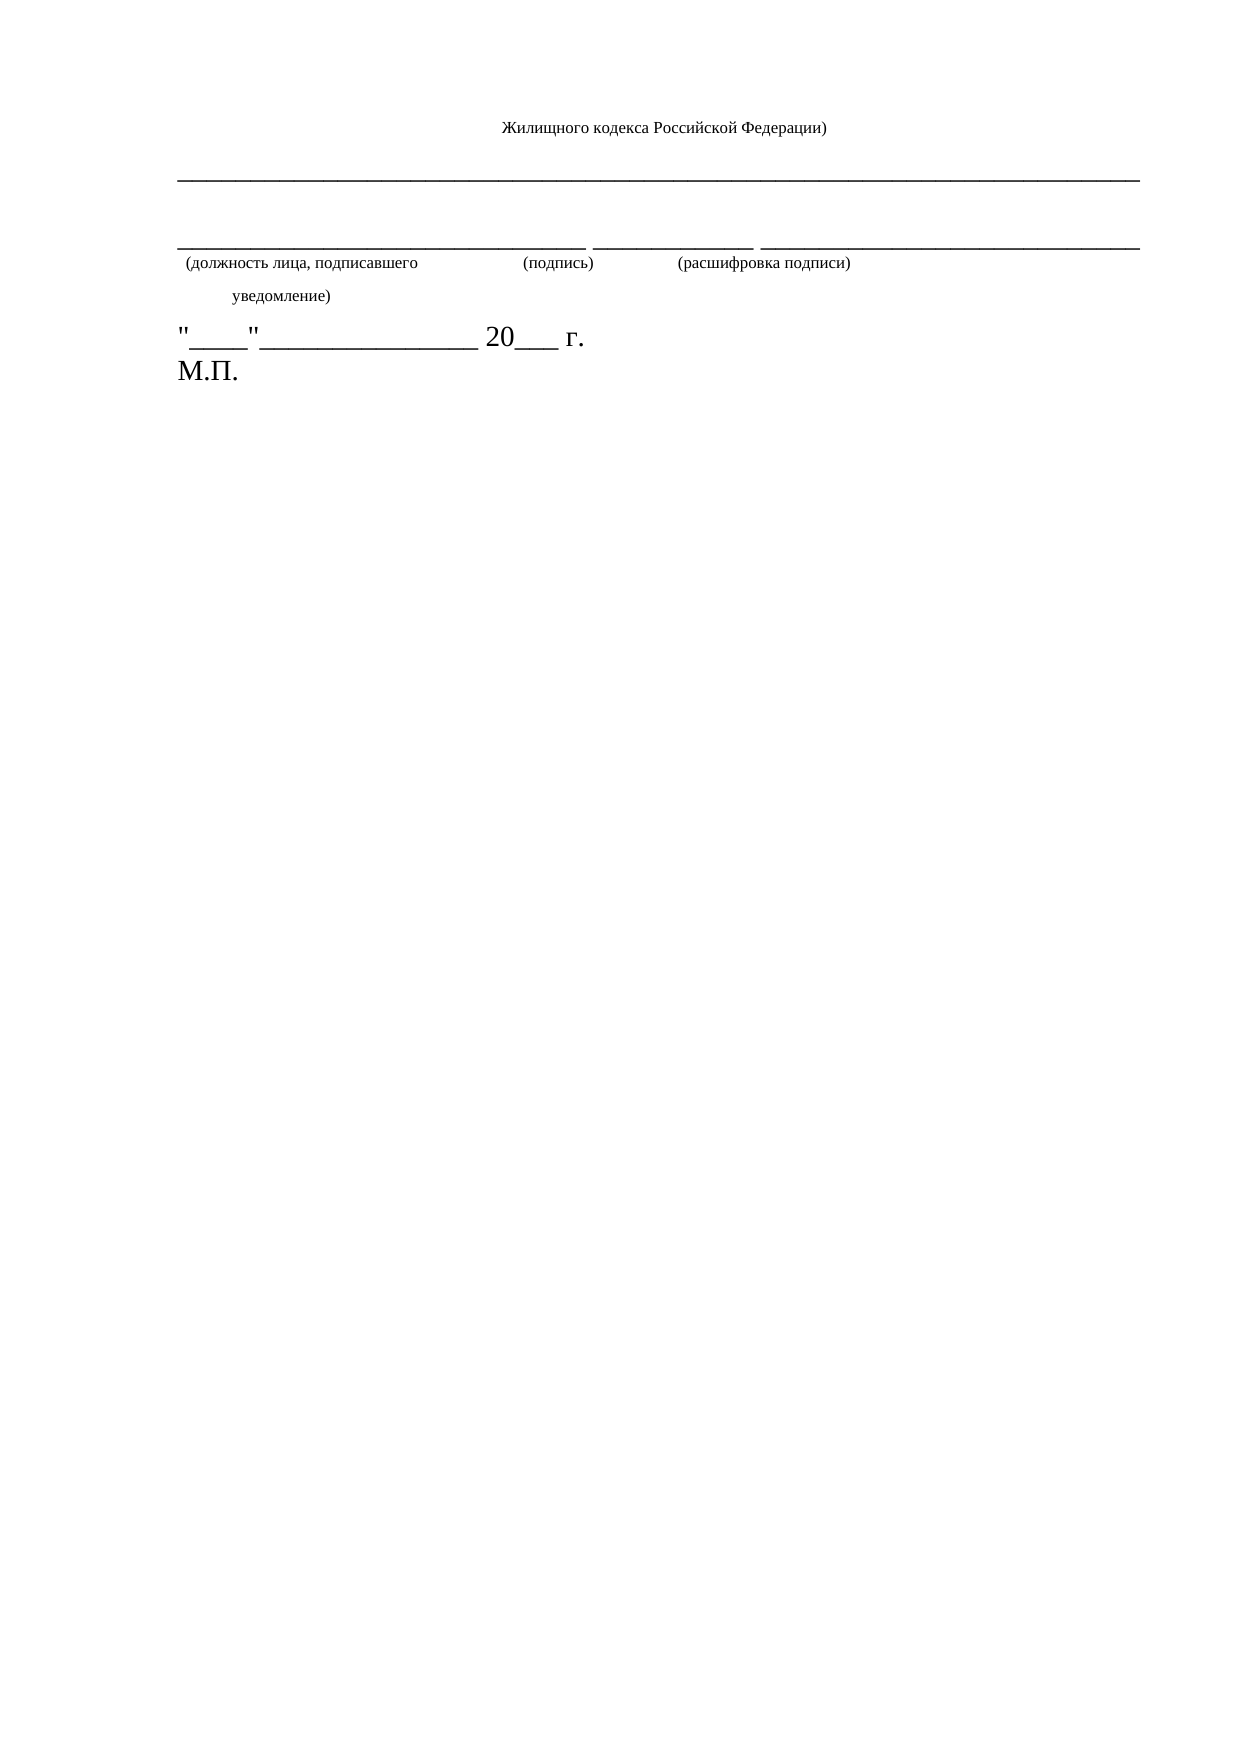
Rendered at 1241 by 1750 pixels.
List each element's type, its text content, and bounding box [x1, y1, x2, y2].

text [177, 152, 1152, 185]
text М.П. [177, 353, 1152, 386]
text (должность лица, подписавшего (подпись) (расшифровка подписи) [177, 252, 1152, 286]
text ____________________________ ___________ __________________________ [177, 219, 1152, 252]
text "____"_______________ 20___ г. [177, 319, 1152, 353]
text Жилищного кодекса Российской Федерации) [177, 118, 1152, 152]
text уведомление) [177, 286, 1152, 319]
